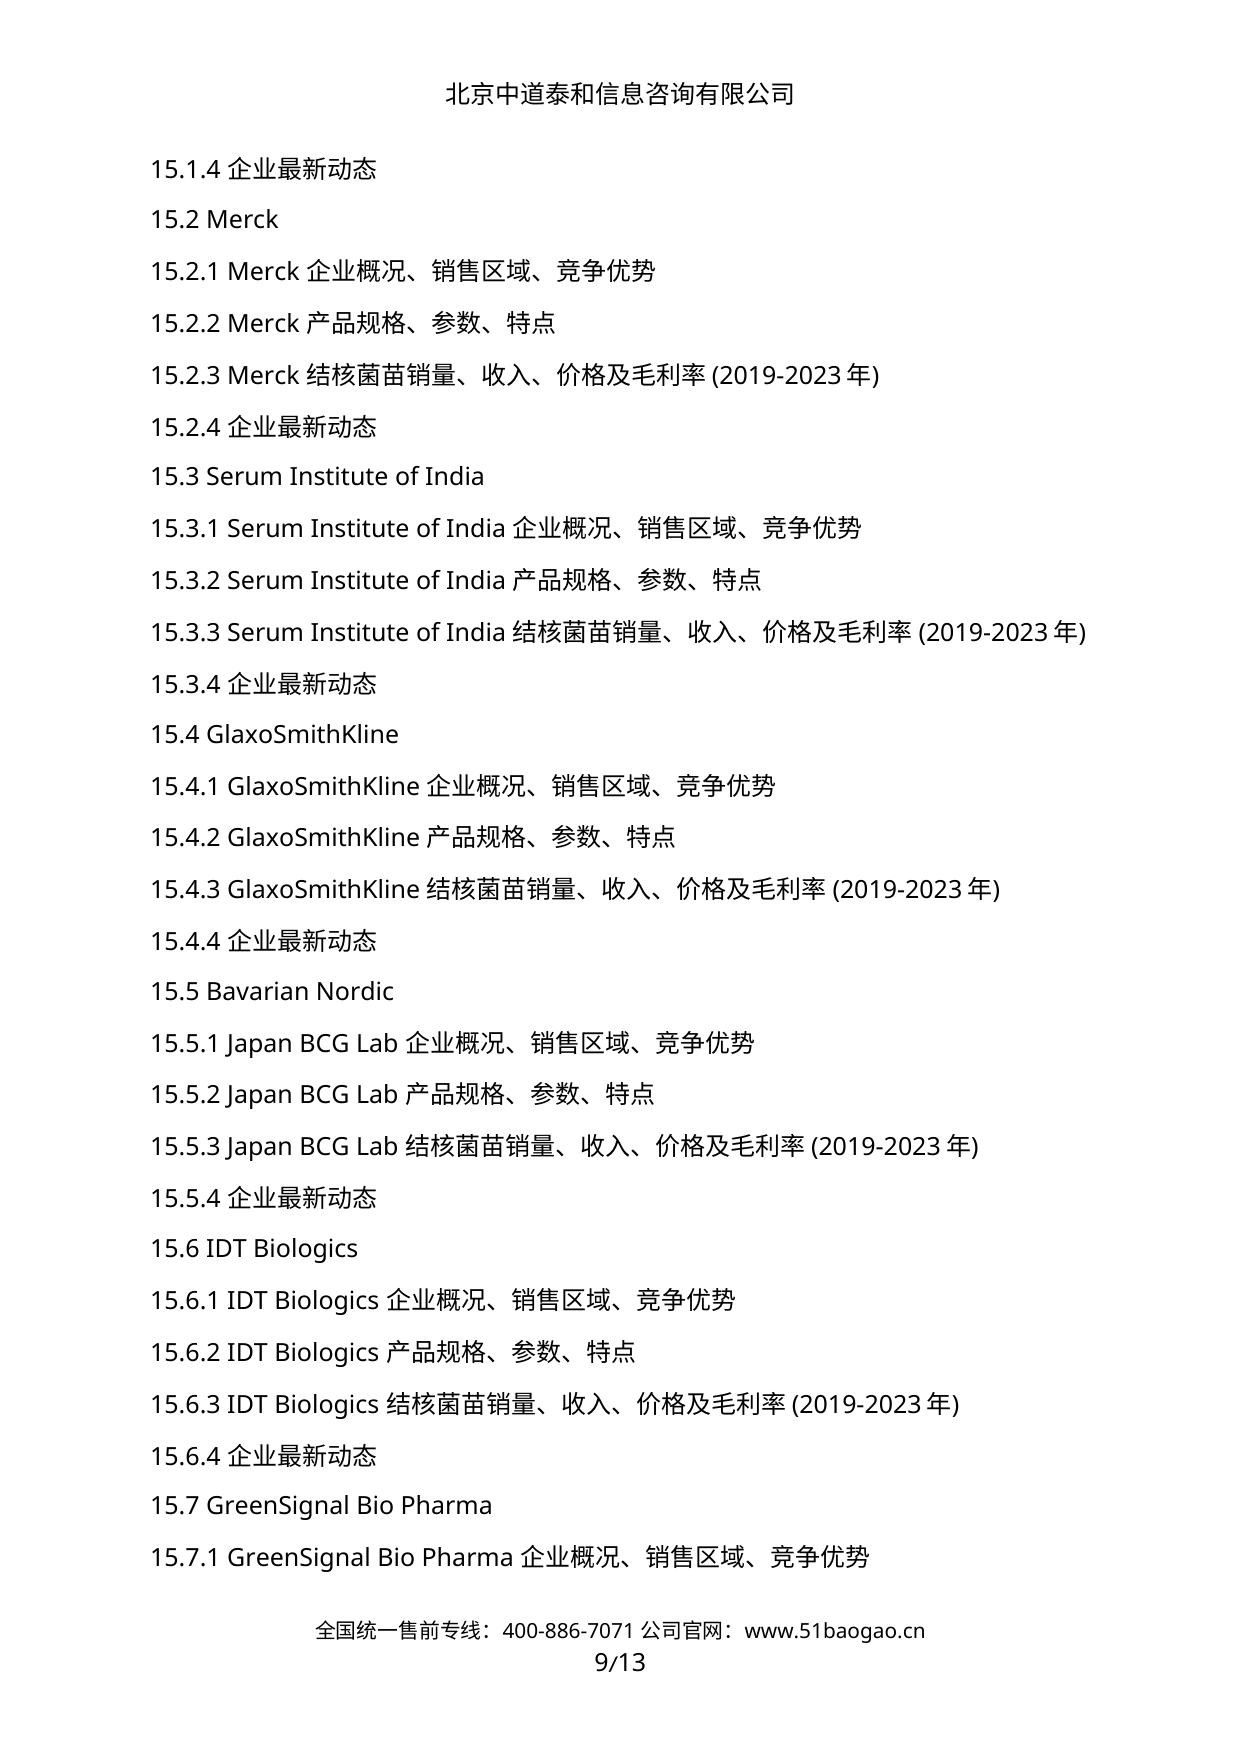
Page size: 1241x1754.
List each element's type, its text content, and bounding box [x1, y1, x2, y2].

text 15.1.4 企业最新动态 [150, 150, 1090, 186]
text 15.7.1 GreenSignal Bio Pharma 企业概况、销售区域、竞争优势 [150, 1537, 1090, 1574]
text 15.2.1 Merck 企业概况、销售区域、竞争优势 [150, 252, 1090, 288]
text 15.3.3 Serum Institute of India 结核菌苗销量、收入、价格及毛利率 (2019-2023年) [150, 612, 1090, 649]
text 15.4.2 GlaxoSmithKline 产品规格、参数、特点 [150, 818, 1090, 854]
text 15.4.1 GlaxoSmithKline 企业概况、销售区域、竞争优势 [150, 766, 1090, 802]
text 15.6.1 IDT Biologics 企业概况、销售区域、竞争优势 [150, 1280, 1090, 1317]
text 15.7 GreenSignal Bio Pharma [150, 1488, 1090, 1522]
text 15.5.2 Japan BCG Lab 产品规格、参数、特点 [150, 1075, 1090, 1111]
text 15.6.2 IDT Biologics 产品规格、参数、特点 [150, 1332, 1090, 1368]
text 15.6 IDT Biologics [150, 1231, 1090, 1265]
text 15.3 Serum Institute of India [150, 459, 1090, 493]
text 15.2.2 Merck 产品规格、参数、特点 [150, 303, 1090, 340]
text 15.4 GlaxoSmithKline [150, 716, 1090, 750]
text 15.6.4 企业最新动态 [150, 1436, 1090, 1472]
text 15.6.3 IDT Biologics 结核菌苗销量、收入、价格及毛利率 (2019-2023年) [150, 1384, 1090, 1420]
text 15.4.4 企业最新动态 [150, 922, 1090, 958]
text 15.2.4 企业最新动态 [150, 407, 1090, 443]
text 15.4.3 GlaxoSmithKline 结核菌苗销量、收入、价格及毛利率 (2019-2023年) [150, 870, 1090, 906]
text 15.3.2 Serum Institute of India 产品规格、参数、特点 [150, 561, 1090, 597]
text 15.5 Bavarian Nordic [150, 973, 1090, 1007]
text 15.5.3 Japan BCG Lab 结核菌苗销量、收入、价格及毛利率 (2019-2023年) [150, 1127, 1090, 1163]
text 15.2.3 Merck 结核菌苗销量、收入、价格及毛利率 (2019-2023年) [150, 355, 1090, 392]
text 15.5.4 企业最新动态 [150, 1179, 1090, 1215]
text 15.5.1 Japan BCG Lab 企业概况、销售区域、竞争优势 [150, 1023, 1090, 1059]
text 15.2 Merck [150, 202, 1090, 236]
text 15.3.4 企业最新动态 [150, 664, 1090, 701]
text 15.3.1 Serum Institute of India 企业概况、销售区域、竞争优势 [150, 509, 1090, 545]
